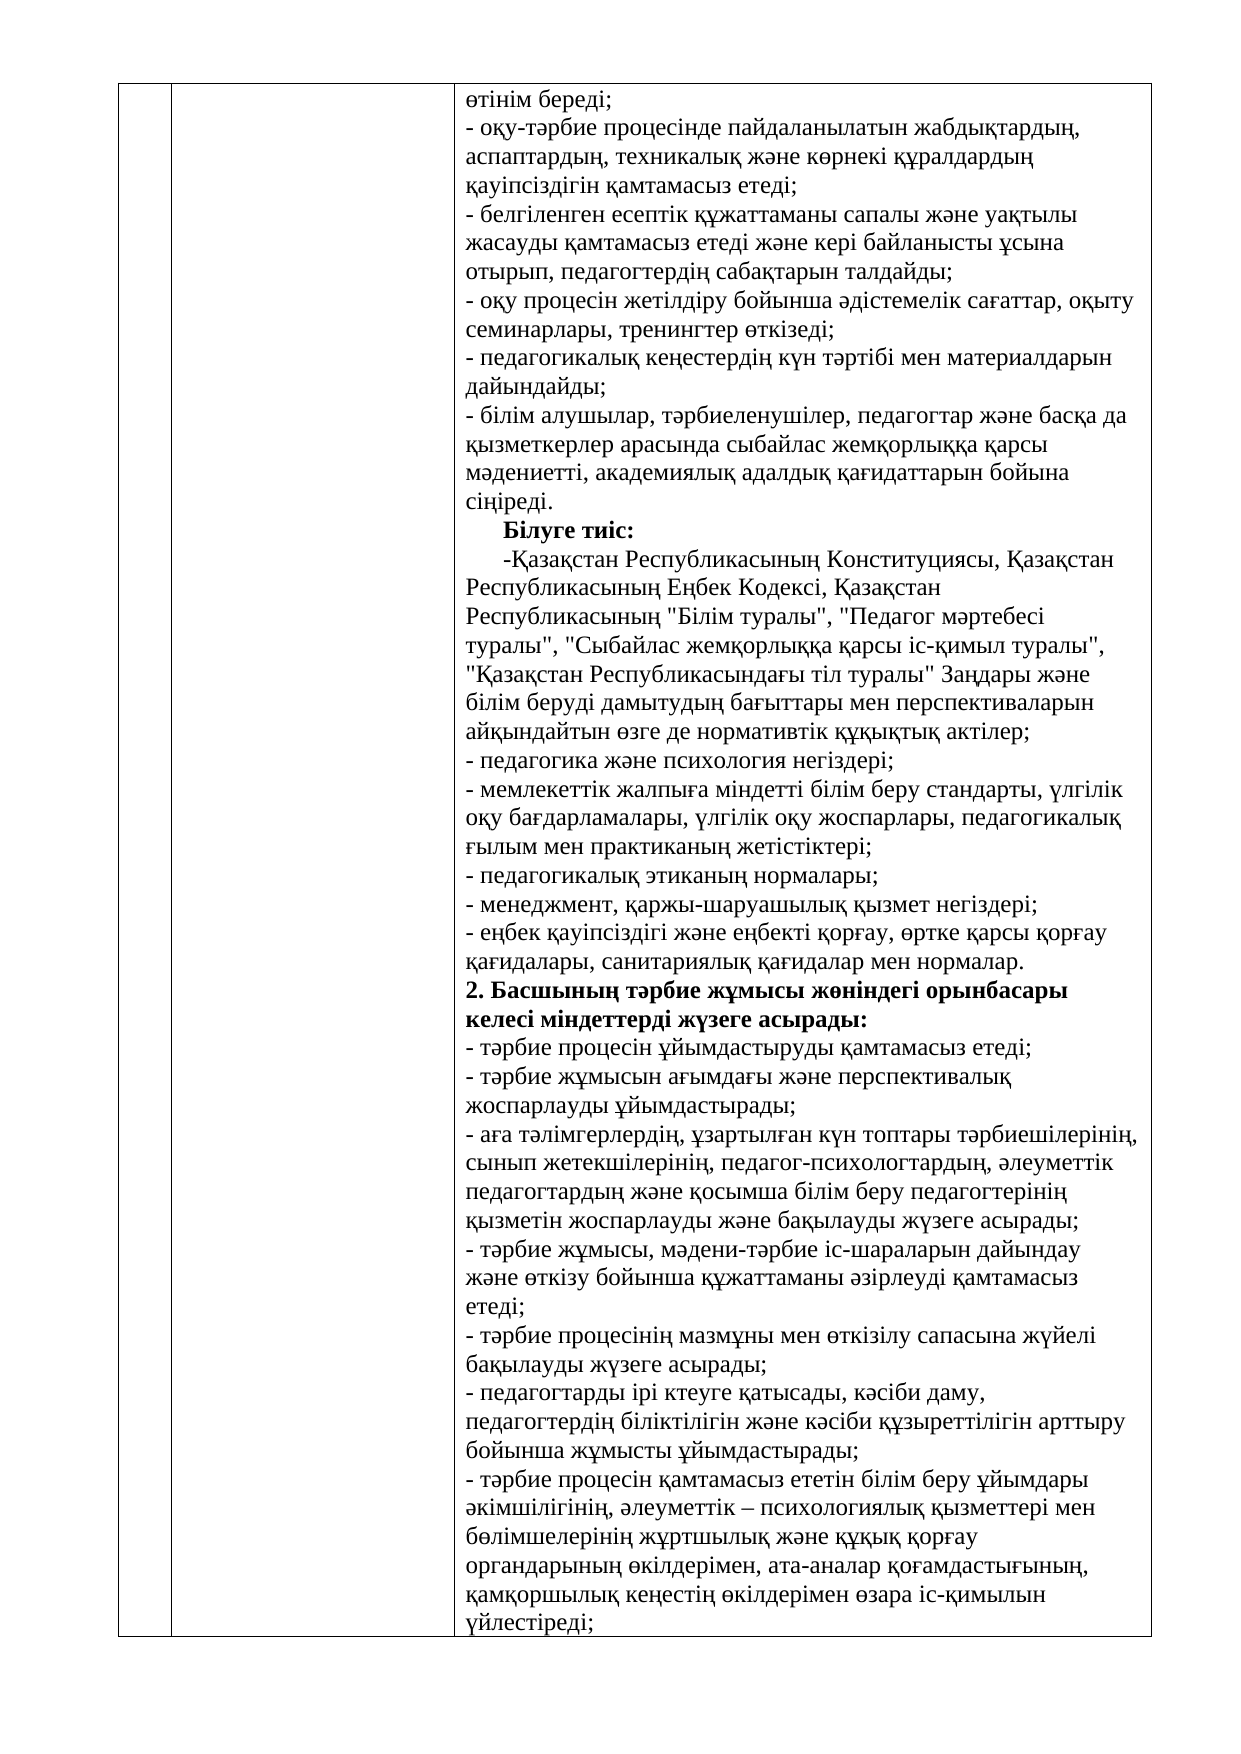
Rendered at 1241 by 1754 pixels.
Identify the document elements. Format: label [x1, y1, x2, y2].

table_cell [172, 84, 454, 1636]
table_cell [455, 84, 1151, 1636]
